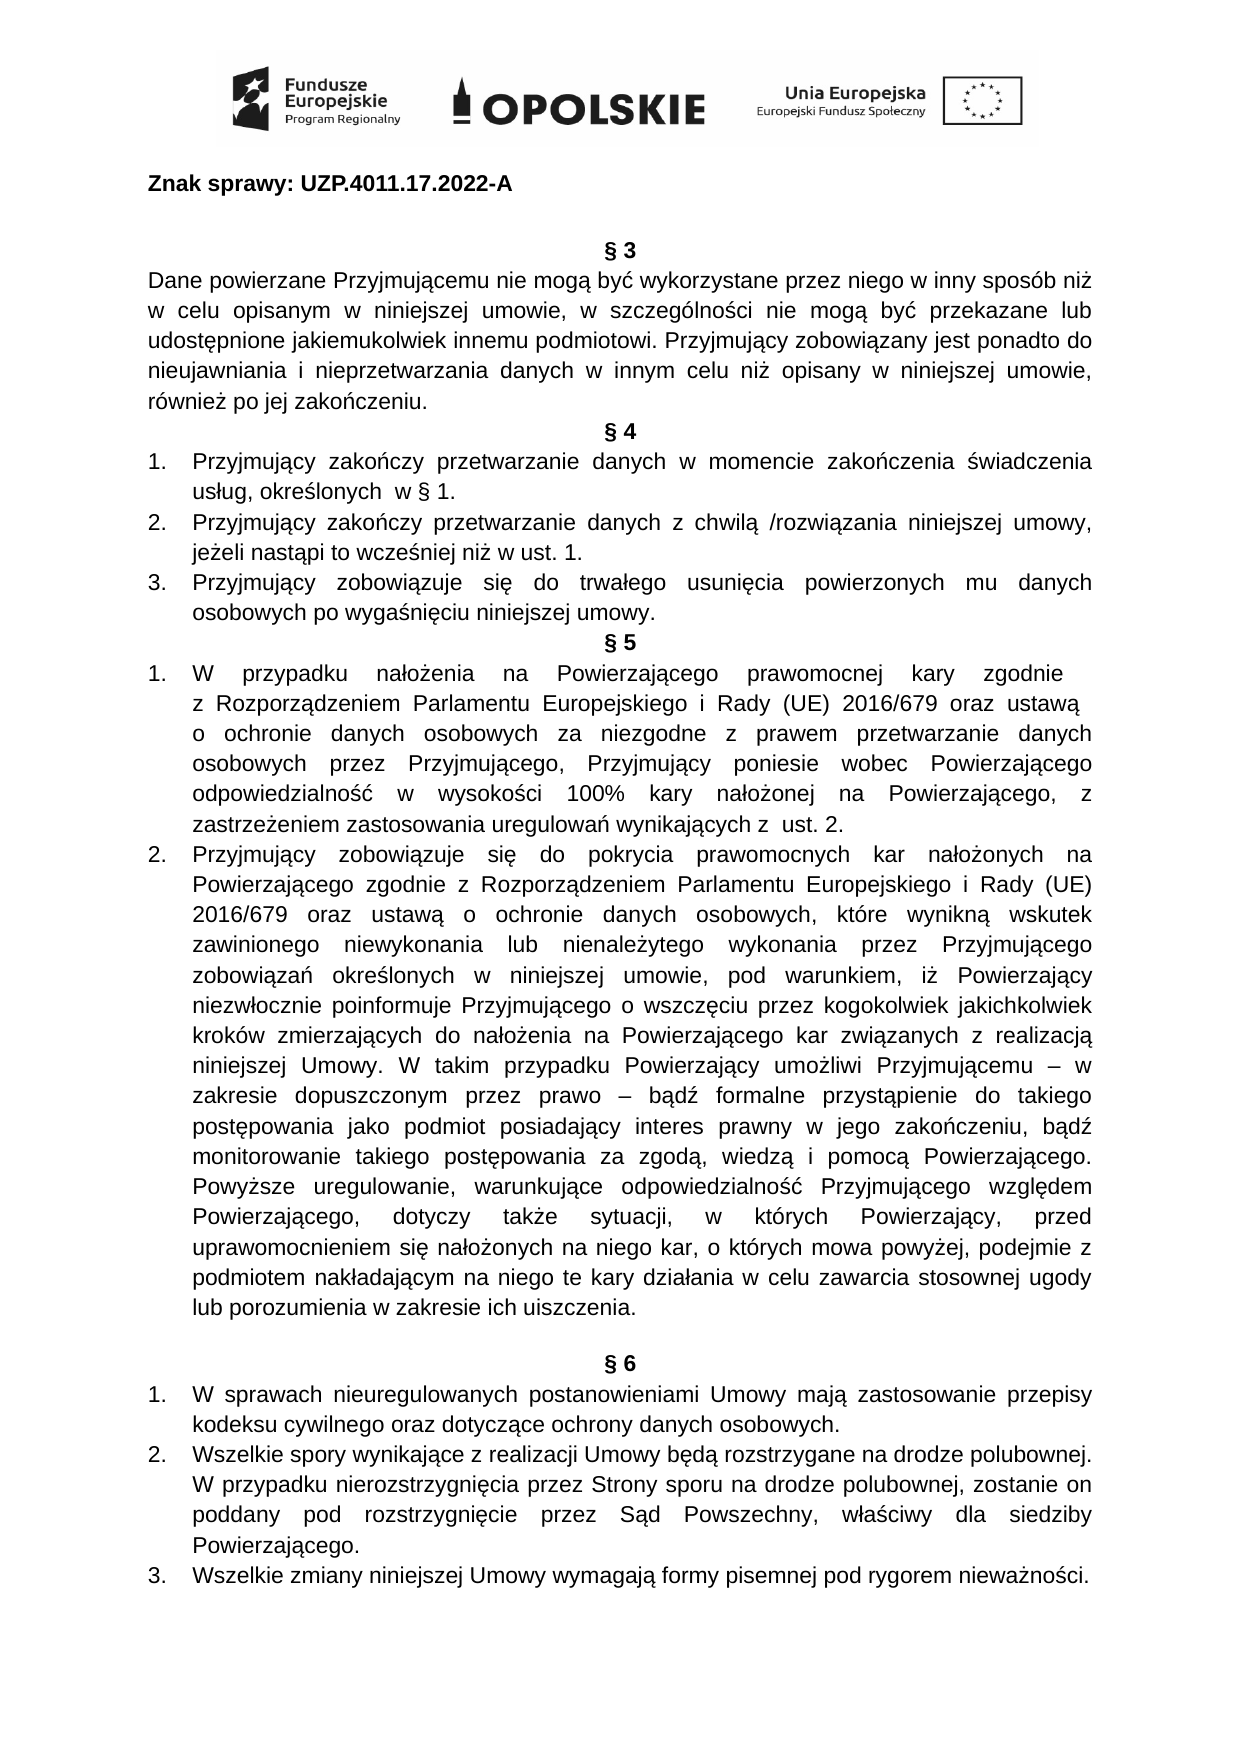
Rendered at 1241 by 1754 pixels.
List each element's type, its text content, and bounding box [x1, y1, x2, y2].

list Przyjmujący zakończy przetwarzanie danych z chwilą /rozwiązania niniejszej umowy, jeżeli nastąpi to wcześniej niż w ust. 1. [148, 508, 1093, 565]
text § 5 [148, 629, 1093, 656]
list Przyjmujący zobowiązuje się do trwałego usunięcia powierzonych mu danych osobowych po wygaśnięciu niniejszej umowy. [148, 569, 1093, 625]
text § 6 [148, 1350, 1093, 1377]
list Wszelkie spory wynikające z realizacji Umowy będą rozstrzygane na drodze polubownej. W przypadku nierozstrzygnięcia przez Strony sporu na drodze polubownej, zostanie on poddany pod rozstrzygnięcie przez Sąd Powszechny, właściwy dla siedziby Powierzającego. [148, 1441, 1093, 1558]
list Przyjmujący zakończy przetwarzanie danych w momencie zakończenia świadczenia usług, określonych w § 1. [148, 448, 1093, 504]
picture [215, 50, 1040, 147]
text § 3 [148, 237, 1093, 263]
text § 4 [148, 418, 1093, 444]
list W przypadku nałożenia na Powierzającego prawomocnej kary zgodnie z Rozporządzeniem Parlamentu Europejskiego i Rady (UE) 2016/679 oraz ustawą o ochronie danych osobowych za niezgodne z prawem przetwarzanie danych osobowych przez Przyjmującego, Przyjmujący poniesie wobec Powierzającego odpowiedzialność w wysokości 100% kary nałożonej na Powierzającego, z zastrzeżeniem zastosowania uregulowań wynikających z ust. 2. [148, 659, 1093, 837]
list Przyjmujący zobowiązuje się do pokrycia prawomocnych kar nałożonych na Powierzającego zgodnie z Rozporządzeniem Parlamentu Europejskiego i Rady (UE) 2016/679 oraz ustawą o ochronie danych osobowych, które wynikną wskutek zawinionego niewykonania lub nienależytego wykonania przez Przyjmującego zobowiązań określonych w niniejszej umowie, pod warunkiem, iż Powierzający niezwłocznie poinformuje Przyjmującego o wszczęciu przez kogokolwiek jakichkolwiek kroków zmierzających do nałożenia na Powierzającego kar związanych z realizacją niniejszej Umowy. W takim przypadku Powierzający umożliwi Przyjmującemu – w zakresie dopuszczonym przez prawo – bądź formalne przystąpienie do takiego postępowania jako podmiot posiadający interes prawny w jego zakończeniu, bądź monitorowanie takiego postępowania za zgodą, wiedzą i pomocą Powierzającego. Powyższe uregulowanie, warunkujące odpowiedzialność Przyjmującego względem Powierzającego, dotyczy także sytuacji, w których Powierzający, przed uprawomocnieniem się nałożonych na niego kar, o których mowa powyżej, podejmie z podmiotem nakładającym na niego te kary działania w celu zawarcia stosownej ugody lub porozumienia w zakresie ich uiszczenia. [148, 841, 1093, 1320]
list W sprawach nieuregulowanych postanowieniami Umowy mają zastosowanie przepisy kodeksu cywilnego oraz dotyczące ochrony danych osobowych. [148, 1381, 1093, 1437]
text Dane powierzane Przyjmującemu nie mogą być wykorzystane przez niego w inny sposób niż w celu opisanym w niniejszej umowie, w szczególności nie mogą być przekazane lub udostępnione jakiemukolwiek innemu podmiotowi. Przyjmujący zobowiązany jest ponadto do nieujawniania i nieprzetwarzania danych w innym celu niż opisany w niniejszej umowie, również po jej zakończeniu. [148, 267, 1093, 414]
list Wszelkie zmiany niniejszej Umowy wymagają formy pisemnej pod rygorem nieważności. [148, 1562, 1093, 1588]
